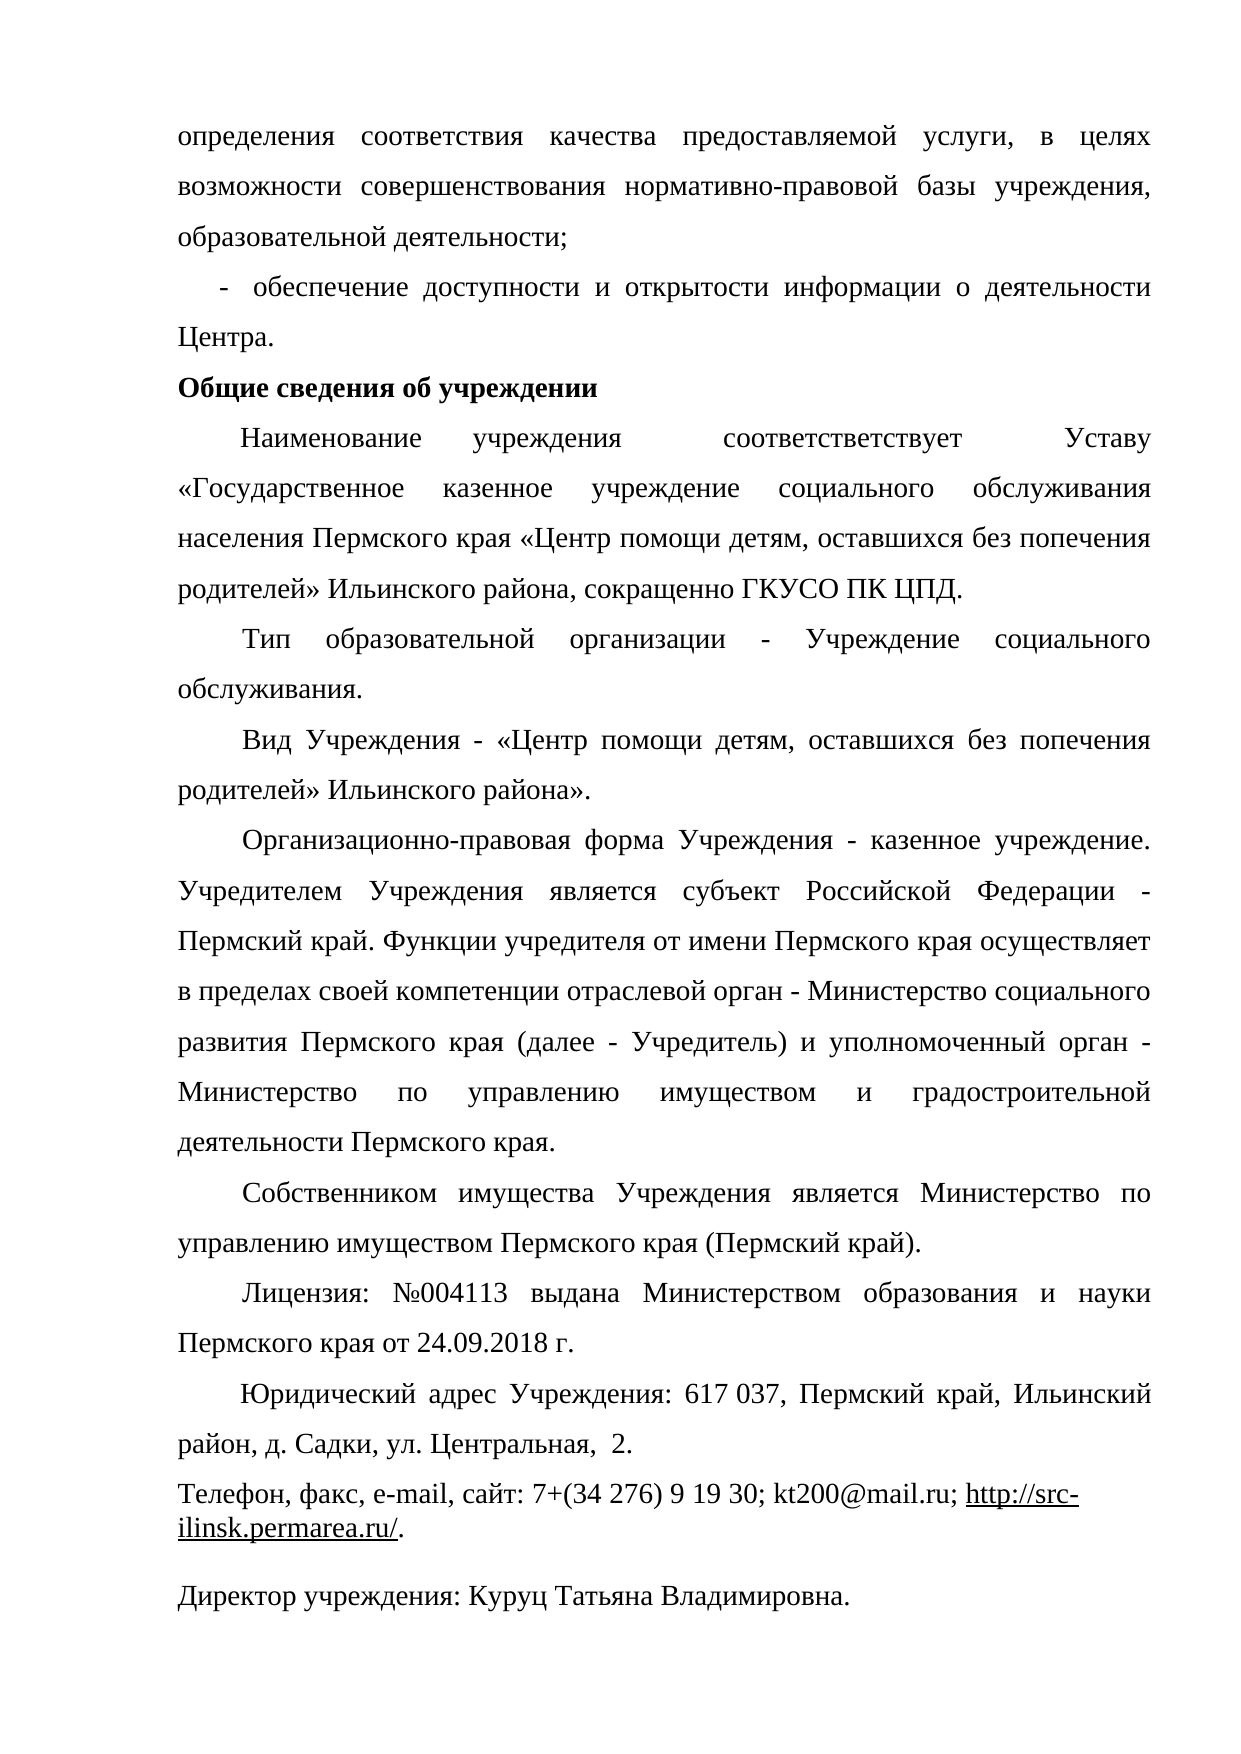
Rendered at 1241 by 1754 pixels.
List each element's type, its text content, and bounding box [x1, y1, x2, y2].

text Наименование учреждения соответстветствует Уставу «Государственное казенное учреждение социального обслуживания населения Пермского края «Центр помощи детям, оставшихся без попечения родителей» Ильинского района, сокращенно ГКУСО ПК ЦПД. [177, 420, 1152, 604]
text Общие сведения об учреждении [177, 370, 1152, 403]
text Вид Учреждения - «Центр помощи детям, оставшихся без попечения родителей» Ильинского района». [177, 722, 1152, 806]
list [177, 118, 1152, 252]
text Директор учреждения: Куруц Татьяна Владимировна. [177, 1578, 1079, 1612]
text Телефон, факс, e-mail, сайт: 7+(34 276) 9 19 30; kt200@mail.ru; http://src-ilinsk.permarea.ru/. [177, 1477, 1079, 1544]
list обеспечение доступности и открытости информации о деятельности Центра. [177, 269, 1152, 353]
text Организационно-правовая форма Учреждения - казенное учреждение. Учредителем Учреждения является субъект Российской Федерации - Пермский край. Функции учредителя от имени Пермского края осуществляет в пределах своей компетенции отраслевой орган - Министерство социального развития Пермского края (далее - Учредитель) и уполномоченный орган - Министерство по управлению имуществом и градостроительной деятельности Пермского края. [177, 822, 1152, 1158]
text Юридический адрес Учреждения: 617 037, Пермский край, Ильинский район, д. Садки, ул. Центральная, 2. [177, 1376, 1152, 1460]
text Тип образовательной организации - Учреждение социального обслуживания. [177, 621, 1152, 705]
text Лицензия: №004113 выдана Министерством образования и науки Пермского края от 24.09.2018 г. [177, 1275, 1152, 1359]
text Собственником имущества Учреждения является Министерство по управлению имуществом Пермского края (Пермский край). [177, 1175, 1152, 1258]
